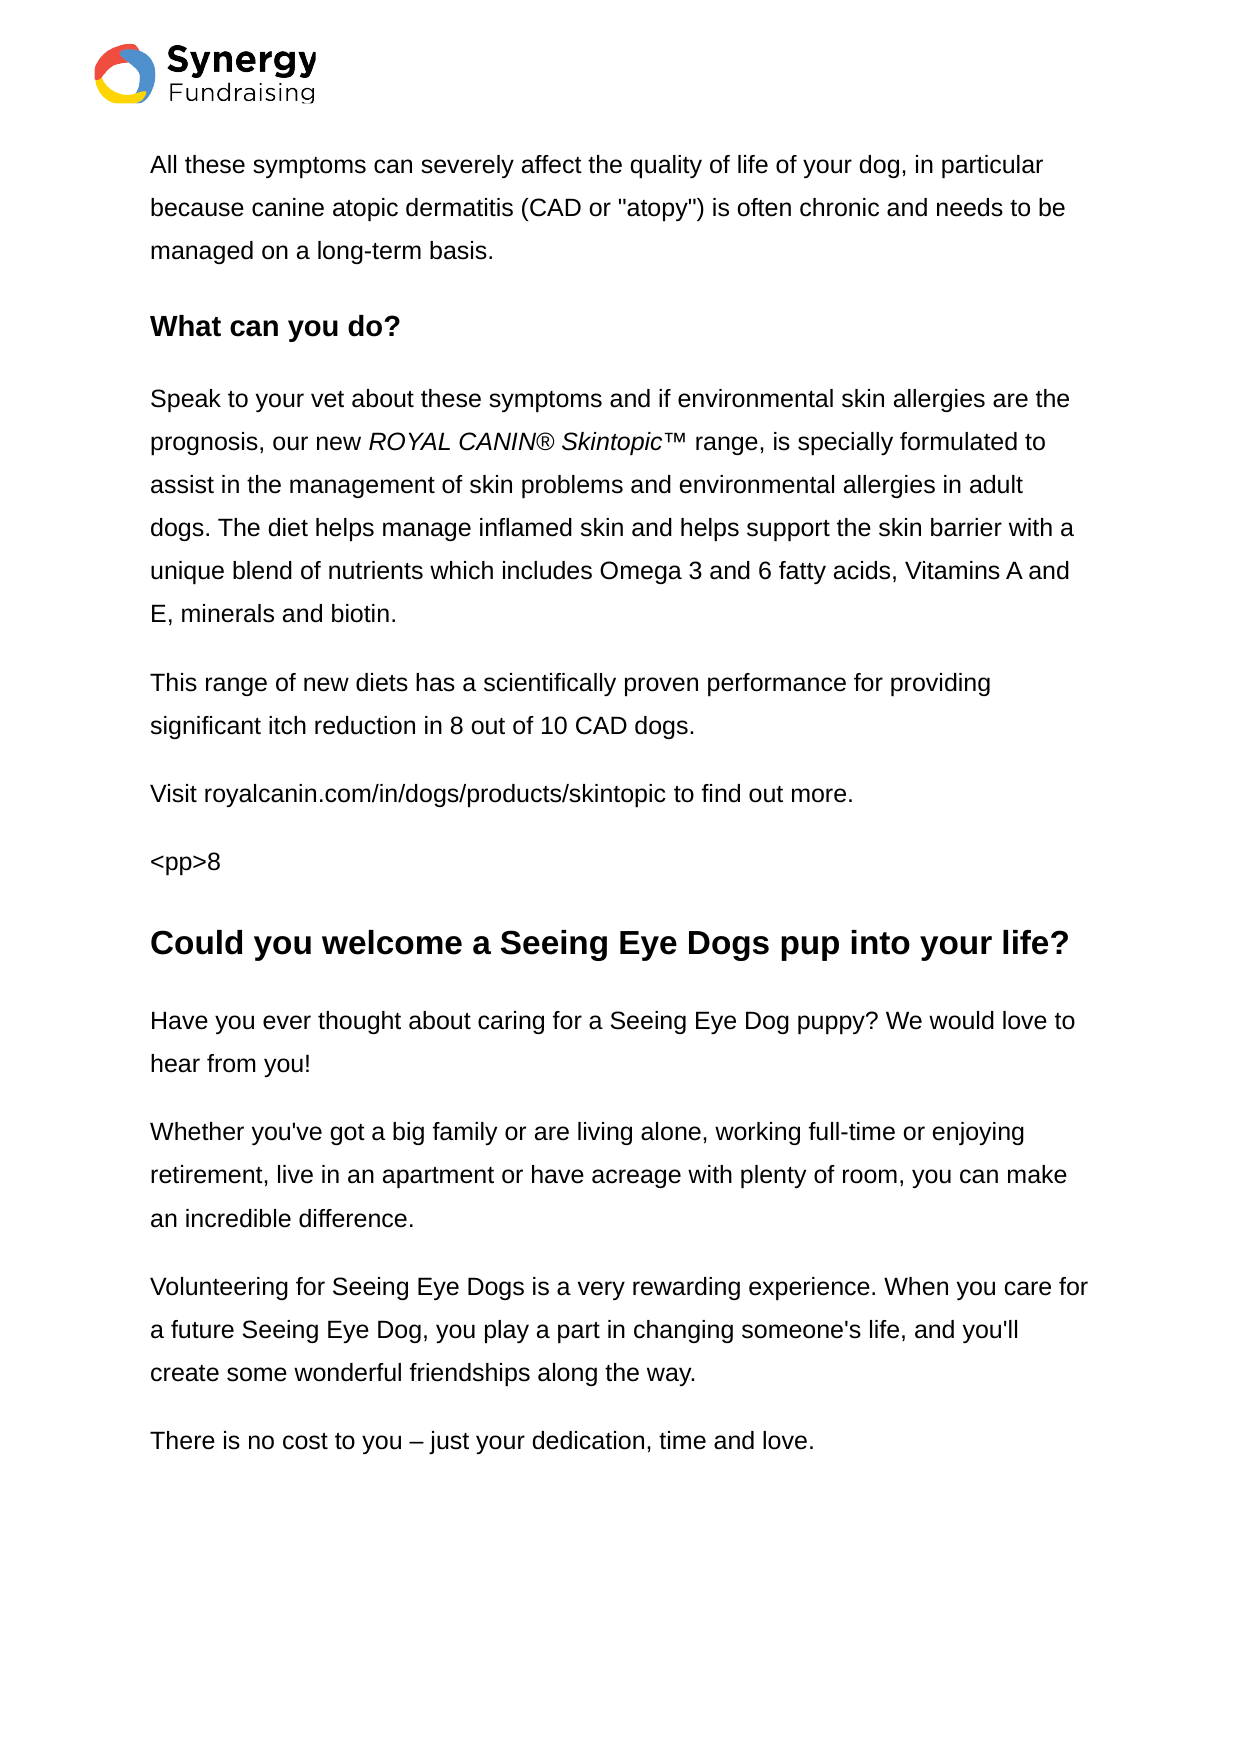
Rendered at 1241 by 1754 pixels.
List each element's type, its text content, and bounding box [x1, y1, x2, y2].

text Visit royalcanin.com/in/dogs/products/skintopic to find out more. [150, 779, 1090, 808]
subtitle Could you welcome a Seeing Eye Dogs pup into your life? [150, 923, 1090, 962]
text Volunteering for Seeing Eye Dogs is a very rewarding experience. When you care for a future Seeing Eye Dog, you play a part in changing someone's life, and you'll create some wonderful friendships along the way. [150, 1272, 1090, 1387]
subtitle What can you do? [150, 308, 1090, 342]
text There is no cost to you – just your dedication, time and love. [150, 1426, 1090, 1455]
text <pp>8 [150, 847, 1090, 876]
picture [93, 43, 316, 104]
text This range of new diets has a scientifically proven performance for providing significant itch reduction in 8 out of 10 CAD dogs. [150, 668, 1090, 739]
text Whether you've got a big family or are living alone, working full-time or enjoying retirement, live in an apartment or have acreage with plenty of room, you can make an incredible difference. [150, 1117, 1090, 1232]
text Have you ever thought about caring for a Seeing Eye Dog puppy? We would love to hear from you! [150, 1006, 1090, 1078]
text Speak to your vet about these symptoms and if environmental skin allergies are the prognosis, our new ROYAL CANIN® Skintopic™ range, is specially formulated to assist in the management of skin problems and environmental allergies in adult dogs. The diet helps manage inflamed skin and helps support the skin barrier with a unique blend of nutrients which includes Omega 3 and 6 fatty acids, Vitamins A and E, minerals and biotin. [150, 384, 1090, 628]
text All these symptoms can severely affect the quality of life of your dog, in particular because canine atopic dermatitis (CAD or "atopy") is often chronic and needs to be managed on a long-term basis. [150, 150, 1090, 265]
